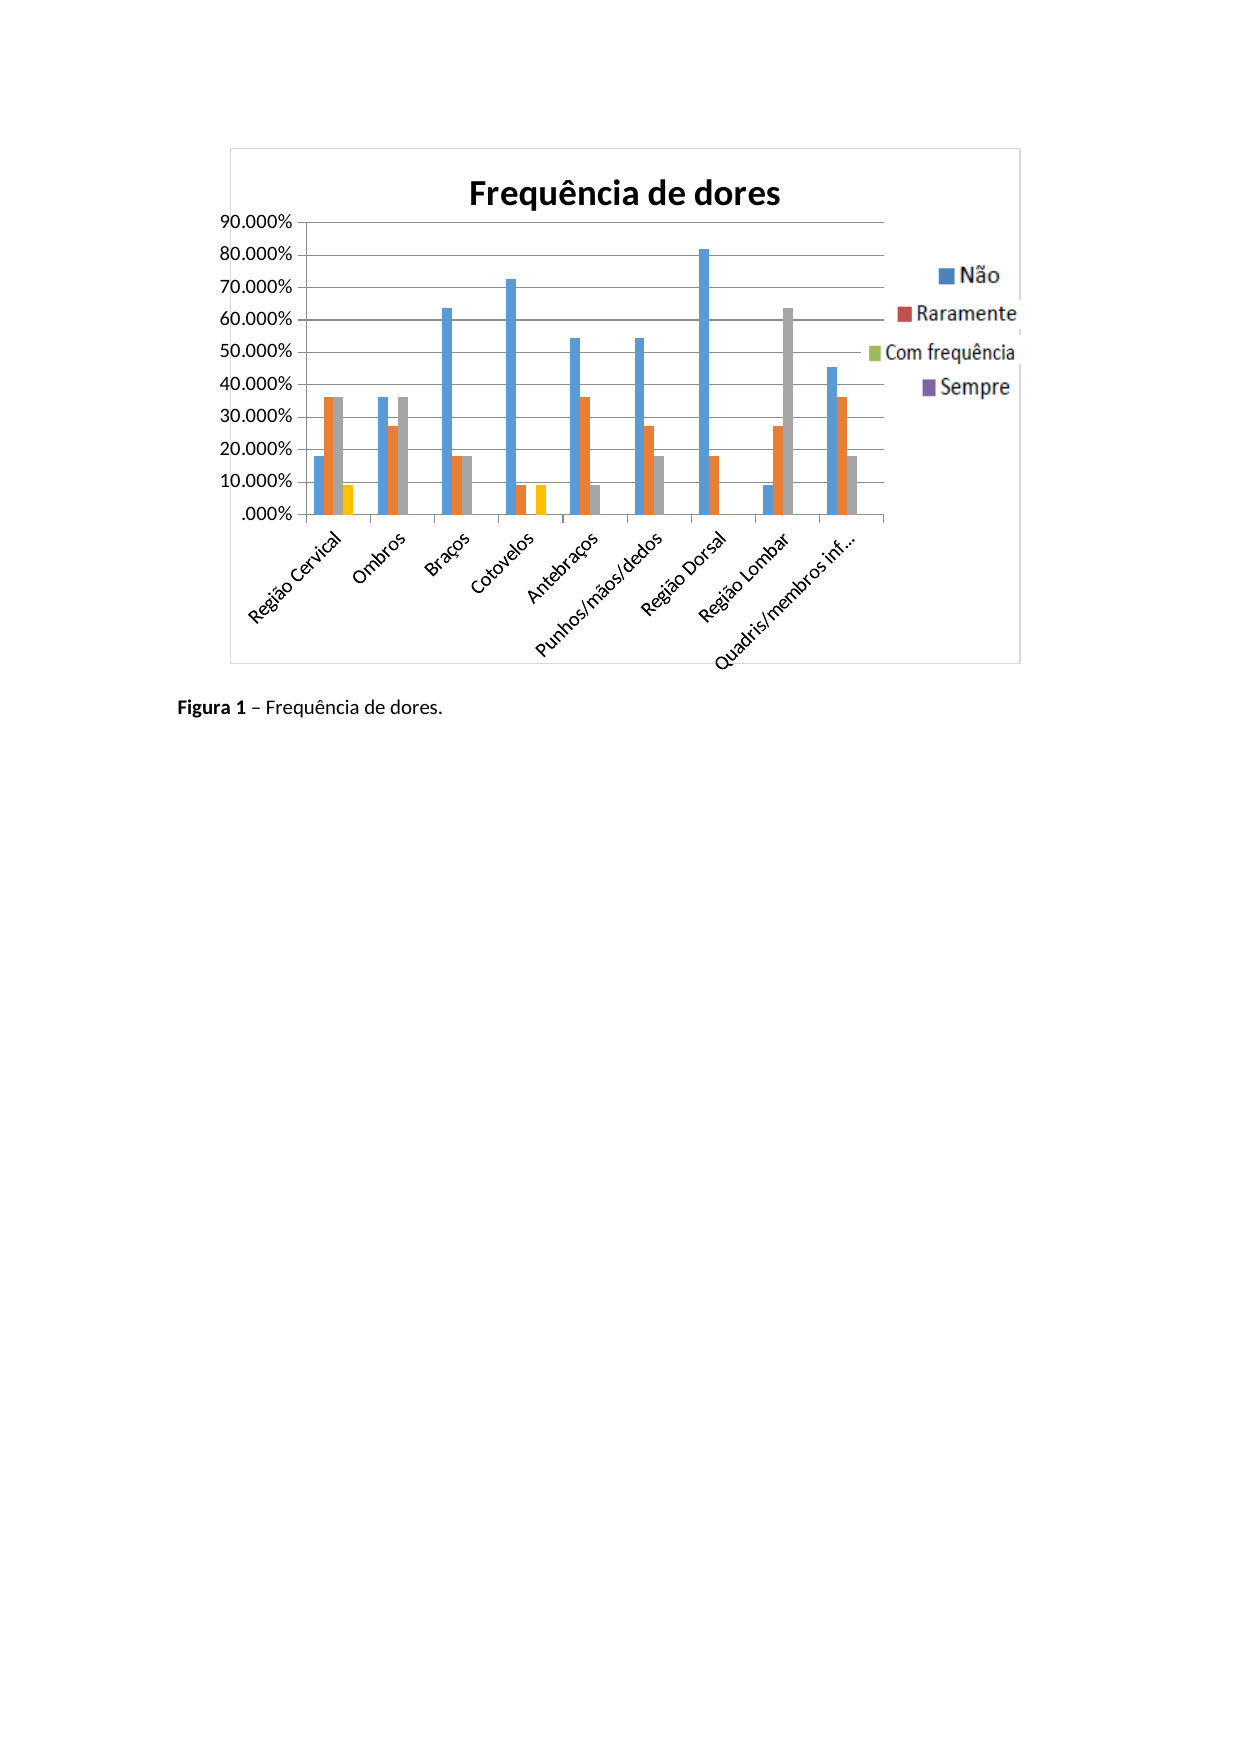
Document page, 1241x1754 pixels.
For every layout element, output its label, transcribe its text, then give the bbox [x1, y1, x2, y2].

picture [915, 369, 1017, 404]
picture [929, 264, 1005, 289]
text Figura 1 – Frequência de dores. [177, 694, 1063, 720]
picture [890, 300, 1021, 329]
picture [861, 335, 1021, 364]
